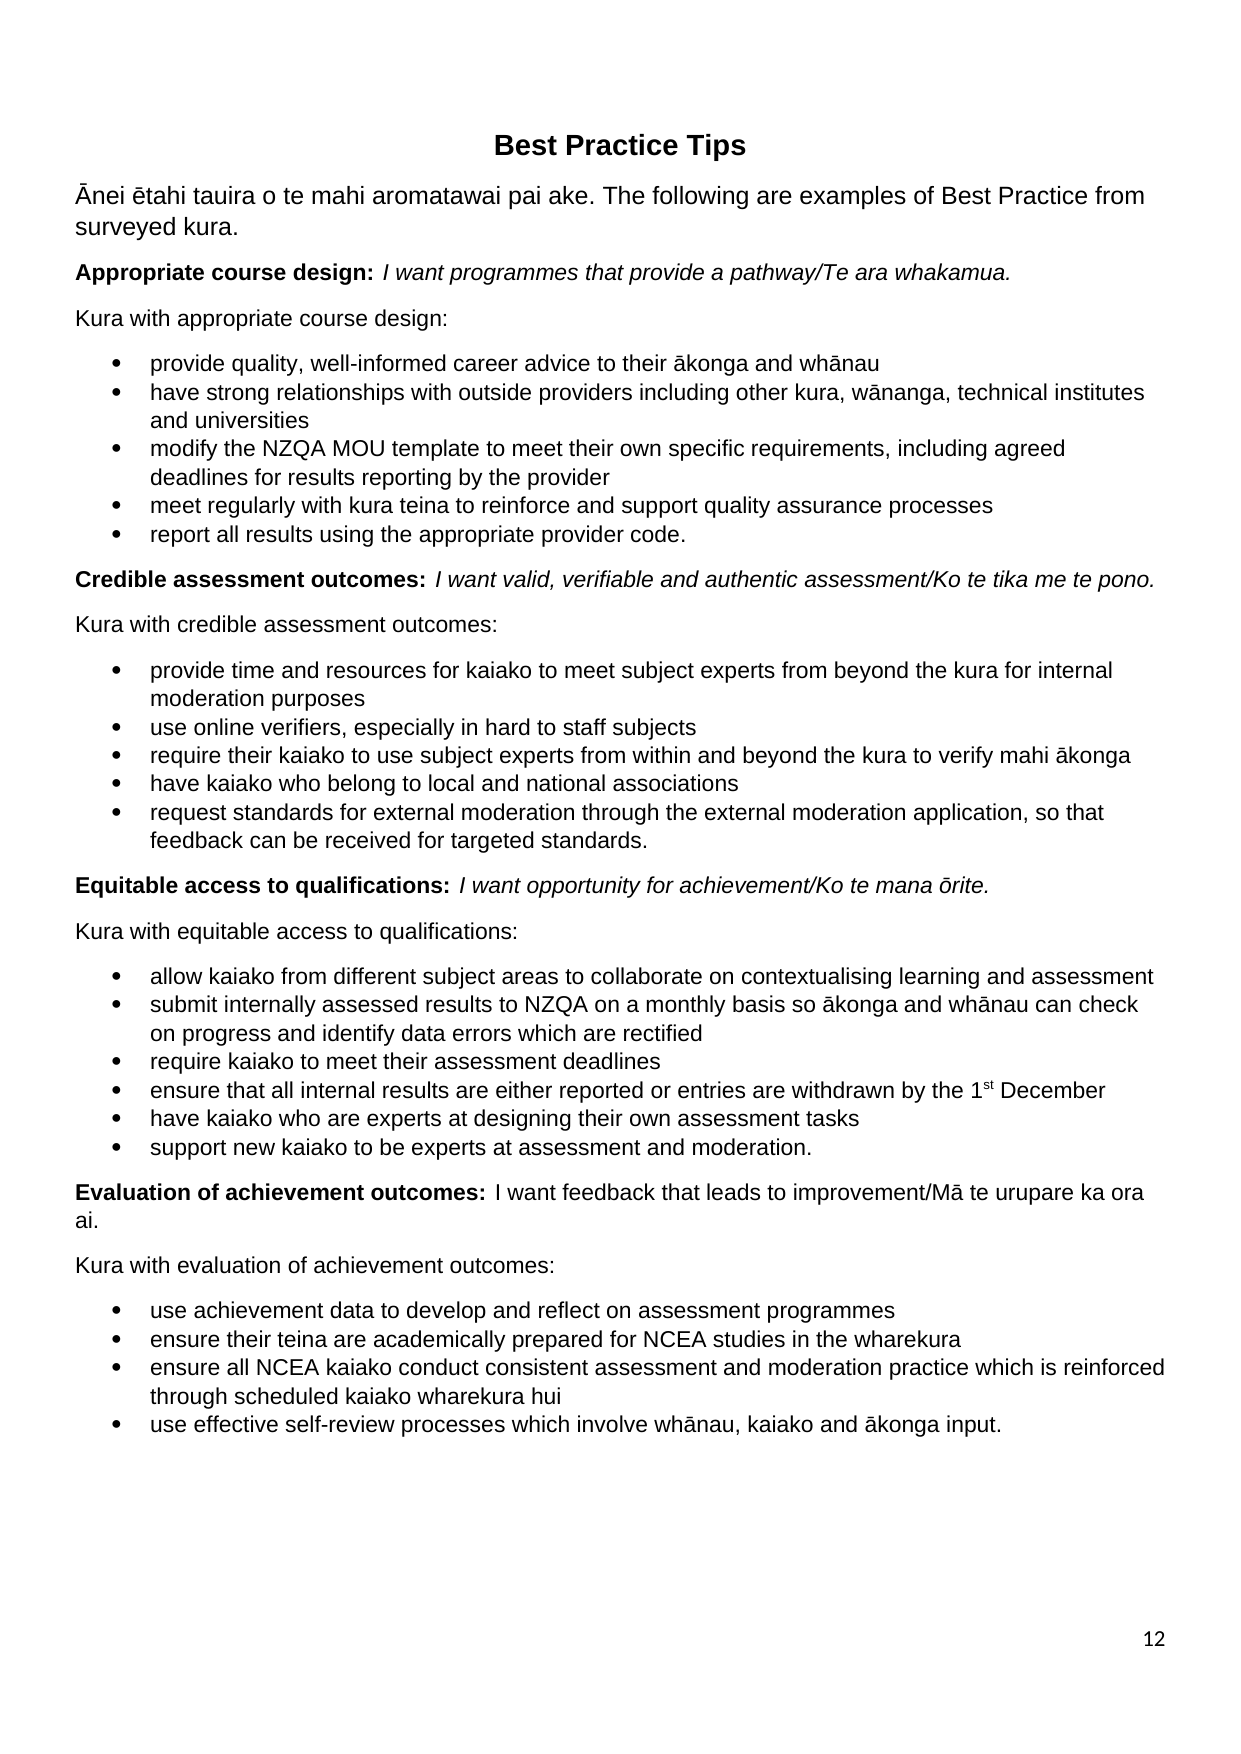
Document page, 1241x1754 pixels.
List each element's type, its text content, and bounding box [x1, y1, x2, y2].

list use effective self-review processes which involve whānau, kaiako and ākonga input. [112, 1411, 1165, 1437]
text Kura with evaluation of achievement outcomes: [75, 1252, 1165, 1279]
list ensure that all internal results are either reported or entries are withdrawn by the 1st December [112, 1077, 1165, 1103]
list submit internally assessed results to NZQA on a monthly basis so ākonga and whānau can check on progress and identify data errors which are rectified [112, 991, 1165, 1046]
list modify the NZQA MOU template to meet their own specific requirements, including agreed deadlines for results reporting by the provider [112, 435, 1165, 490]
list report all results using the appropriate provider code. [112, 521, 1165, 547]
list require kaiako to meet their assessment deadlines [112, 1048, 1165, 1075]
list have kaiako who are experts at designing their own assessment tasks [112, 1105, 1165, 1132]
text Kura with equitable access to qualifications: [75, 918, 1186, 944]
list have kaiako who belong to local and national associations [112, 770, 1165, 797]
text Appropriate course design: I want programmes that provide a pathway/Te ara whakamua. [75, 259, 1165, 286]
text Kura with appropriate course design: [75, 305, 1165, 331]
text Kura with credible assessment outcomes: [75, 611, 1186, 638]
list use achievement data to develop and reflect on assessment programmes [112, 1297, 1165, 1324]
list use online verifiers, especially in hard to staff subjects [112, 713, 1165, 740]
list support new kaiako to be experts at assessment and moderation. [112, 1134, 1165, 1160]
list require their kaiako to use subject experts from within and beyond the kura to verify mahi ākonga [112, 742, 1165, 768]
list provide time and resources for kaiako to meet subject experts from beyond the kura for internal moderation purposes [112, 657, 1165, 711]
text Credible assessment outcomes: I want valid, verifiable and authentic assessment/Ko te tika me te pono. [75, 566, 1165, 592]
list provide quality, well-informed career advice to their ākonga and whānau [112, 350, 1165, 376]
text Ᾱnei ētahi tauira o te mahi aromatawai pai ake. The following are examples of Best Practice from surveyed kura. [75, 181, 1165, 240]
list request standards for external moderation through the external moderation application, so that feedback can be received for targeted standards. [112, 799, 1165, 853]
list meet regularly with kura teina to reinforce and support quality assurance processes [112, 492, 1165, 519]
list ensure all NCEA kaiako conduct consistent assessment and moderation practice which is reinforced through scheduled kaiako wharekura hui [112, 1354, 1165, 1409]
list allow kaiako from different subject areas to collaborate on contextualising learning and assessment [112, 963, 1165, 989]
list ensure their teina are academically prepared for NCEA studies in the wharekura [112, 1326, 1165, 1352]
text Equitable access to qualifications: I want opportunity for achievement/Ko te mana ōrite. [75, 872, 1165, 899]
list have strong relationships with outside providers including other kura, wānanga, technical institutes and universities [112, 378, 1165, 433]
text Best Practice Tips [75, 128, 1165, 161]
text Evaluation of achievement outcomes: I want feedback that leads to improvement/Mā te urupare ka ora ai. [75, 1179, 1165, 1233]
